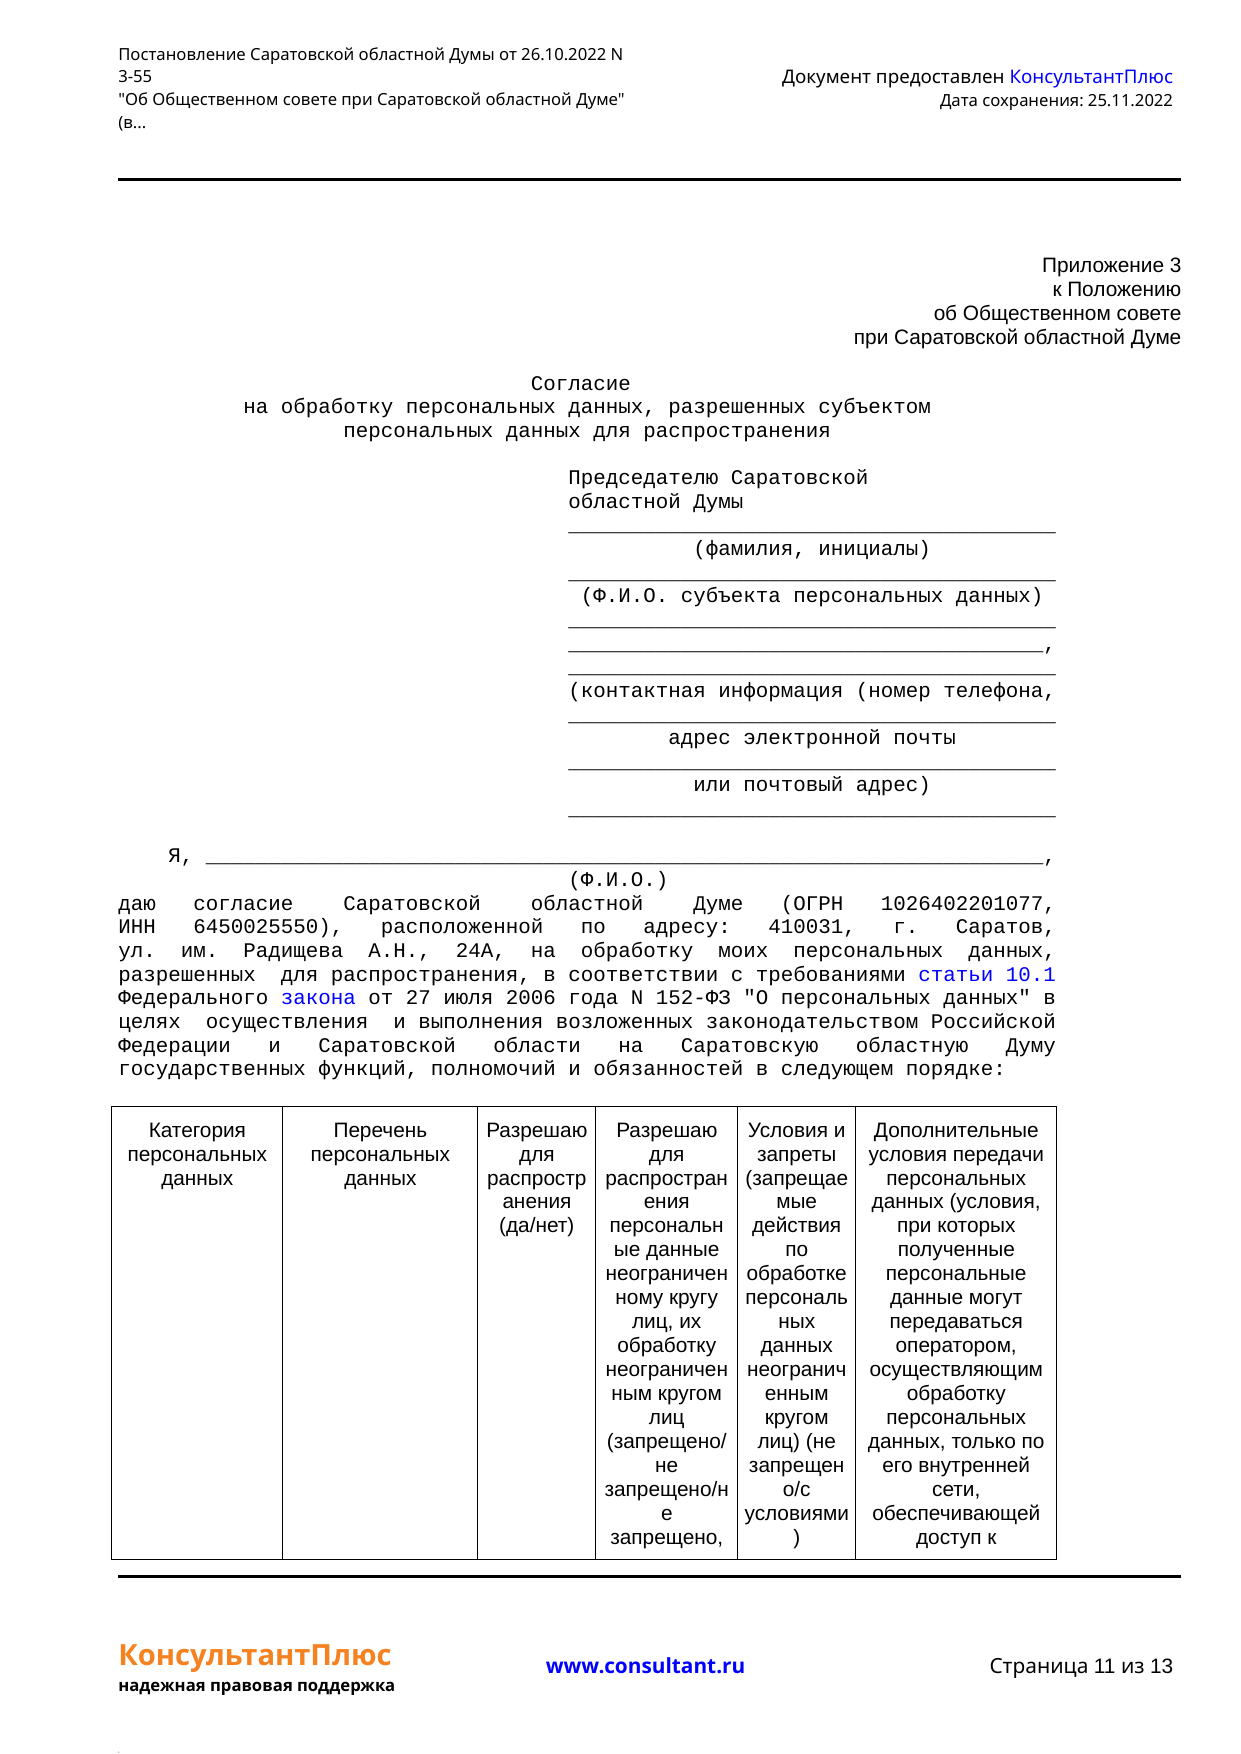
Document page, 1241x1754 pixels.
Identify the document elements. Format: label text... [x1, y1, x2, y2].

text _______________________________________ [118, 609, 1181, 633]
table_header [112, 1107, 282, 1559]
text _______________________________________ [118, 514, 1181, 538]
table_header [856, 1107, 1056, 1559]
text (Ф.И.О. субъекта персональных данных) [118, 585, 1181, 609]
text или почтовый адрес) [118, 774, 1181, 798]
text государственных функций, полномочий и обязанностей в следующем порядке: [118, 1058, 1181, 1082]
text целях осуществления и выполнения возложенных законодательством Российской [118, 1011, 1181, 1034]
text Я, ___________________________________________________________________, [118, 845, 1181, 869]
text _______________________________________ [118, 562, 1181, 585]
text на обработку персональных данных, разрешенных субъектом [118, 396, 1181, 420]
text ул. им. Радищева А.Н., 24А, на обработку моих персональных данных, [118, 940, 1181, 964]
text (фамилия, инициалы) [118, 538, 1181, 562]
text ИНН 6450025550), расположенной по адресу: 410031, г. Саратов, [118, 916, 1181, 940]
text об Общественном совете [118, 301, 1181, 324]
text (контактная информация (номер телефона, [118, 680, 1181, 703]
text _______________________________________ [118, 751, 1181, 774]
text Согласие [118, 372, 1181, 396]
text _______________________________________ [118, 798, 1181, 822]
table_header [596, 1107, 737, 1559]
text Председателю Саратовской [118, 467, 1181, 491]
text Федерации и Саратовской области на Саратовскую областную Думу [118, 1034, 1181, 1058]
text _______________________________________ [118, 703, 1181, 727]
text областной Думы [118, 491, 1181, 514]
text при Саратовской областной Думе [118, 324, 1181, 348]
text даю согласие Саратовской областной Думе (ОГРН 1026402201077, [118, 893, 1181, 916]
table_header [738, 1107, 855, 1559]
text (Ф.И.О.) [118, 869, 1181, 893]
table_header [478, 1107, 595, 1559]
text адрес электронной почты [118, 727, 1181, 751]
text Приложение 3 [118, 253, 1181, 277]
text ______________________________________, [118, 633, 1181, 656]
text разрешенных для распространения, в соответствии с требованиями статьи 10.1 [118, 964, 1181, 987]
text _______________________________________ [118, 656, 1181, 680]
text к Положению [118, 277, 1181, 301]
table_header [283, 1107, 477, 1559]
text персональных данных для распространения [118, 420, 1181, 443]
text Федерального закона от 27 июля 2006 года N 152-ФЗ "О персональных данных" в [118, 987, 1181, 1011]
